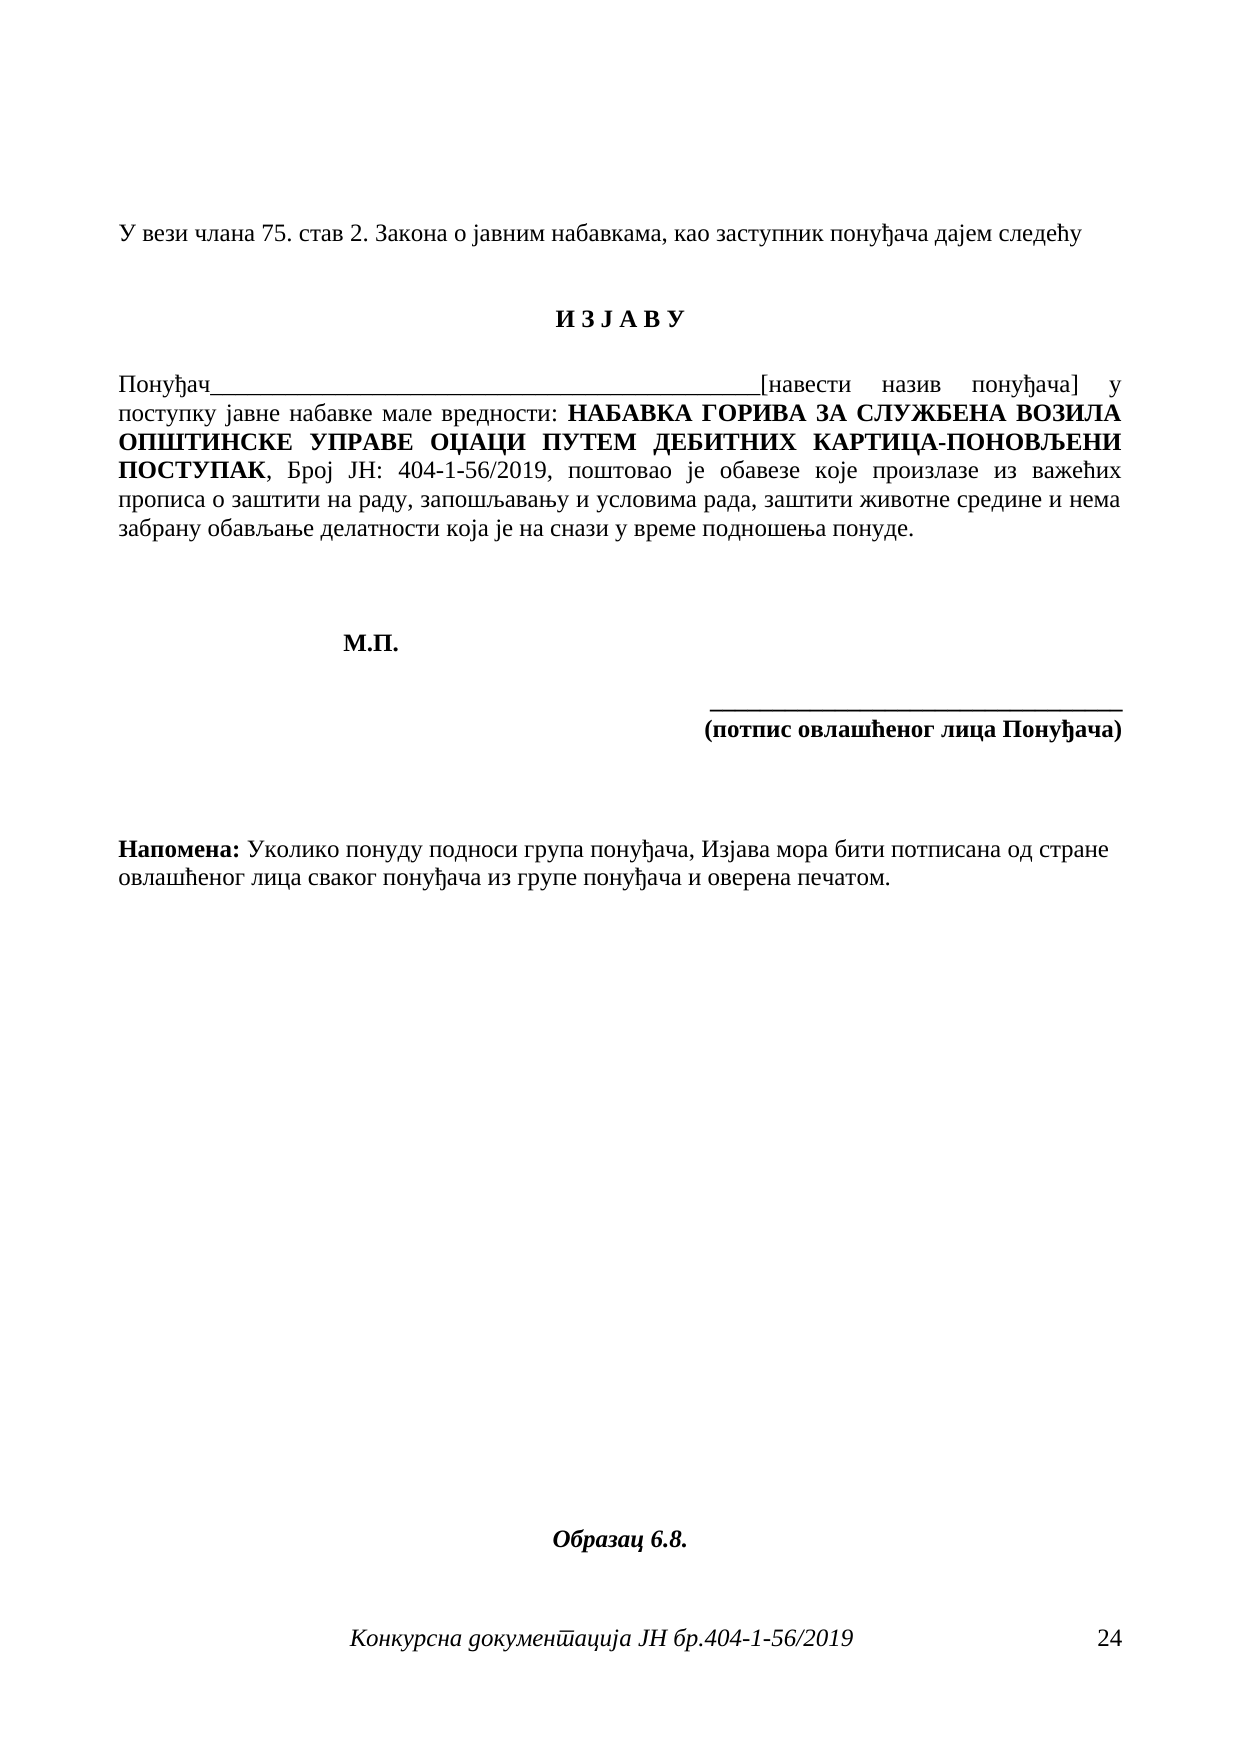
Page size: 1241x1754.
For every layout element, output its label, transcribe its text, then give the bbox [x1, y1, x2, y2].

text И З Ј А В У [118, 304, 1122, 333]
text _________________________________ [343, 686, 1122, 714]
text Напомена: Уколико понуду подноси група понуђача, Изјава мора бити потписана од стране овлашћеног лица сваког понуђача из групе понуђача и оверена печатом. [118, 834, 1122, 891]
text У вези члана 75. став 2. Закона о јавним набавкама, као заступник понуђача дајем следећу [118, 218, 1122, 246]
text М.П. [268, 628, 1122, 657]
text (потпис овлашћеног лица Понуђача) [156, 714, 1122, 743]
text Понуђач____________________________________________[навести назив понуђача] у поступку јавне набавке мале вредности: НАБАВКА ГОРИВА ЗА СЛУЖБЕНА ВОЗИЛА ОПШТИНСКЕ УПРАВЕ ОЏАЦИ ПУТЕМ ДЕБИТНИХ КАРТИЦА-ПОНОВЉЕНИ ПОСТУПАК, Број ЈН: 404-1-56/2019, поштовао је обавезе које произлазе из важећих прописа о заштити на раду, запошљавању и условима рада, заштити животне средине и нема забрану обављање делатности која је на снази у време подношења понуде. [118, 369, 1122, 542]
text Образац 6.8. [118, 1524, 1122, 1552]
